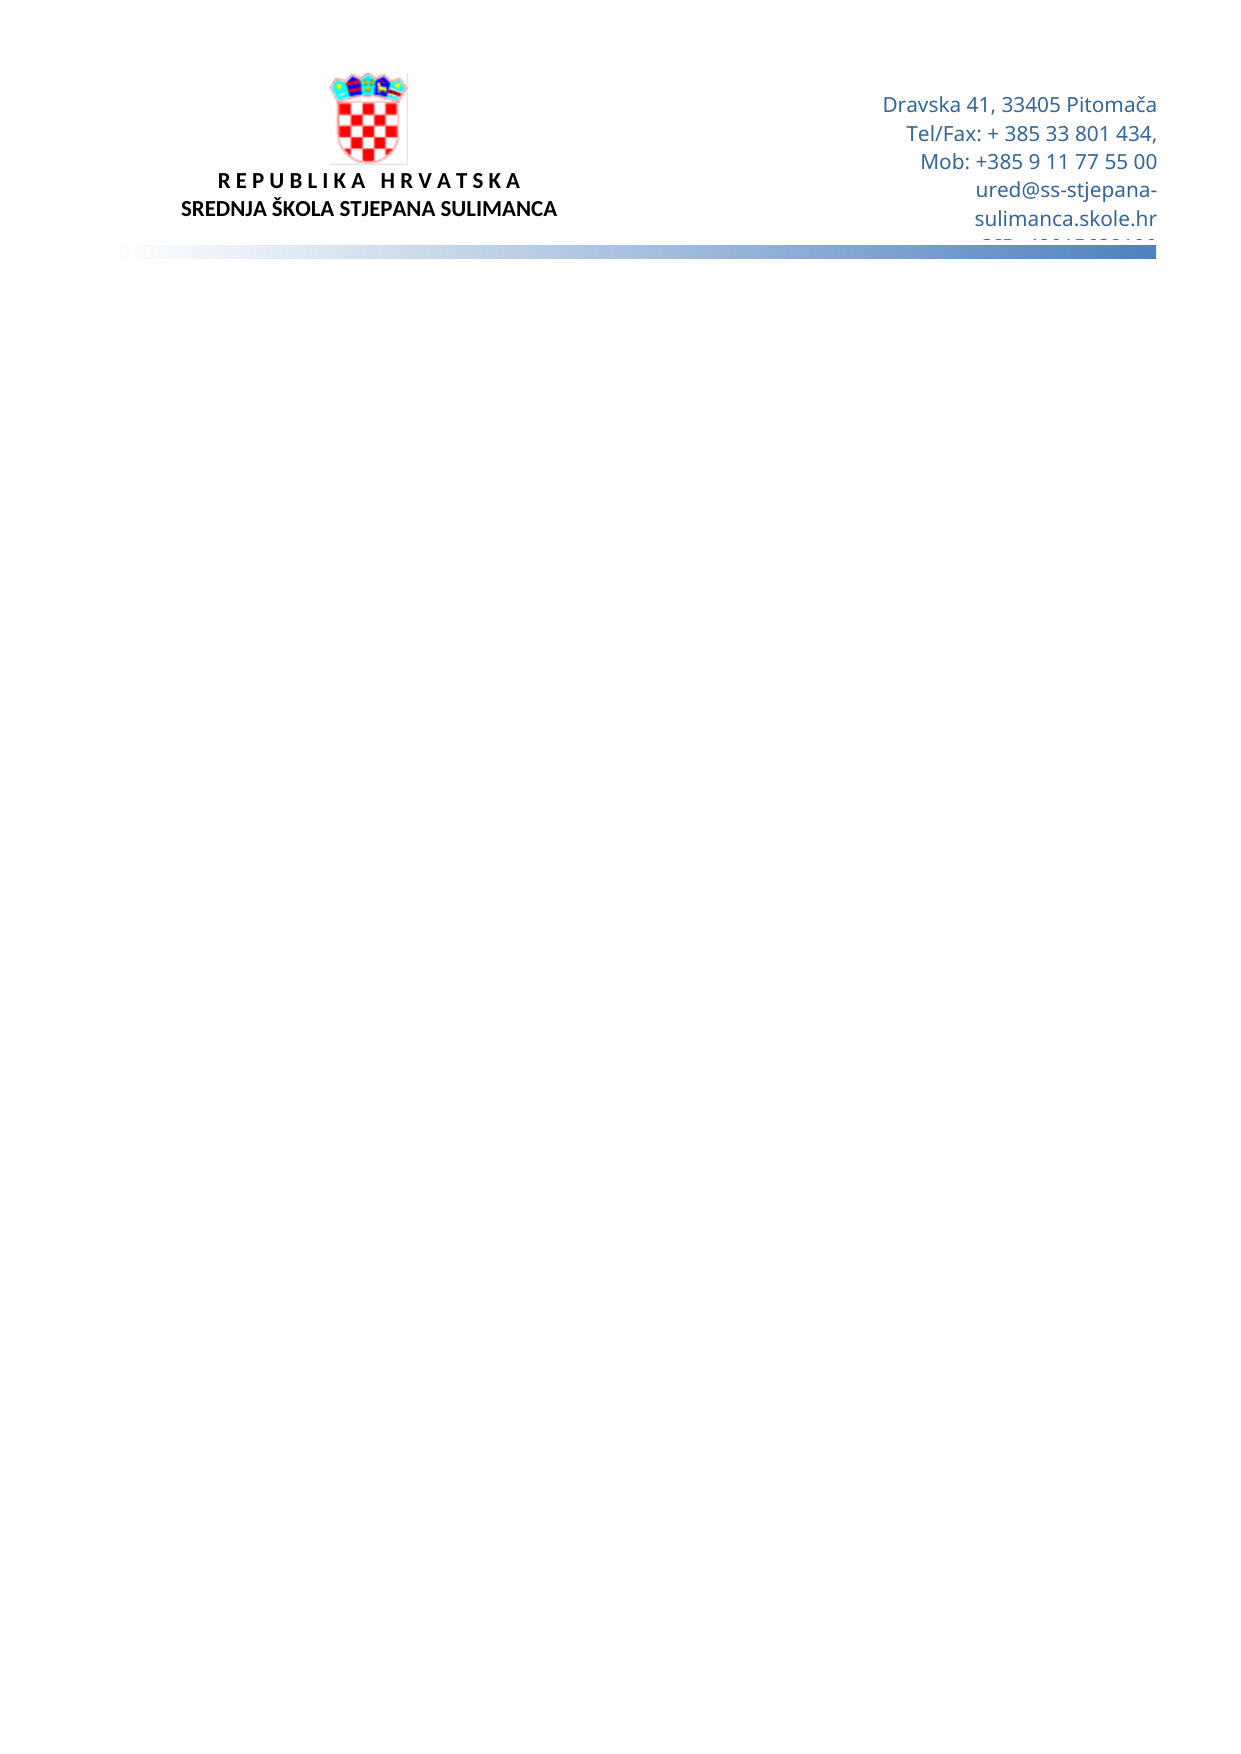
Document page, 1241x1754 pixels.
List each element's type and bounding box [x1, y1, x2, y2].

picture [330, 73, 409, 166]
